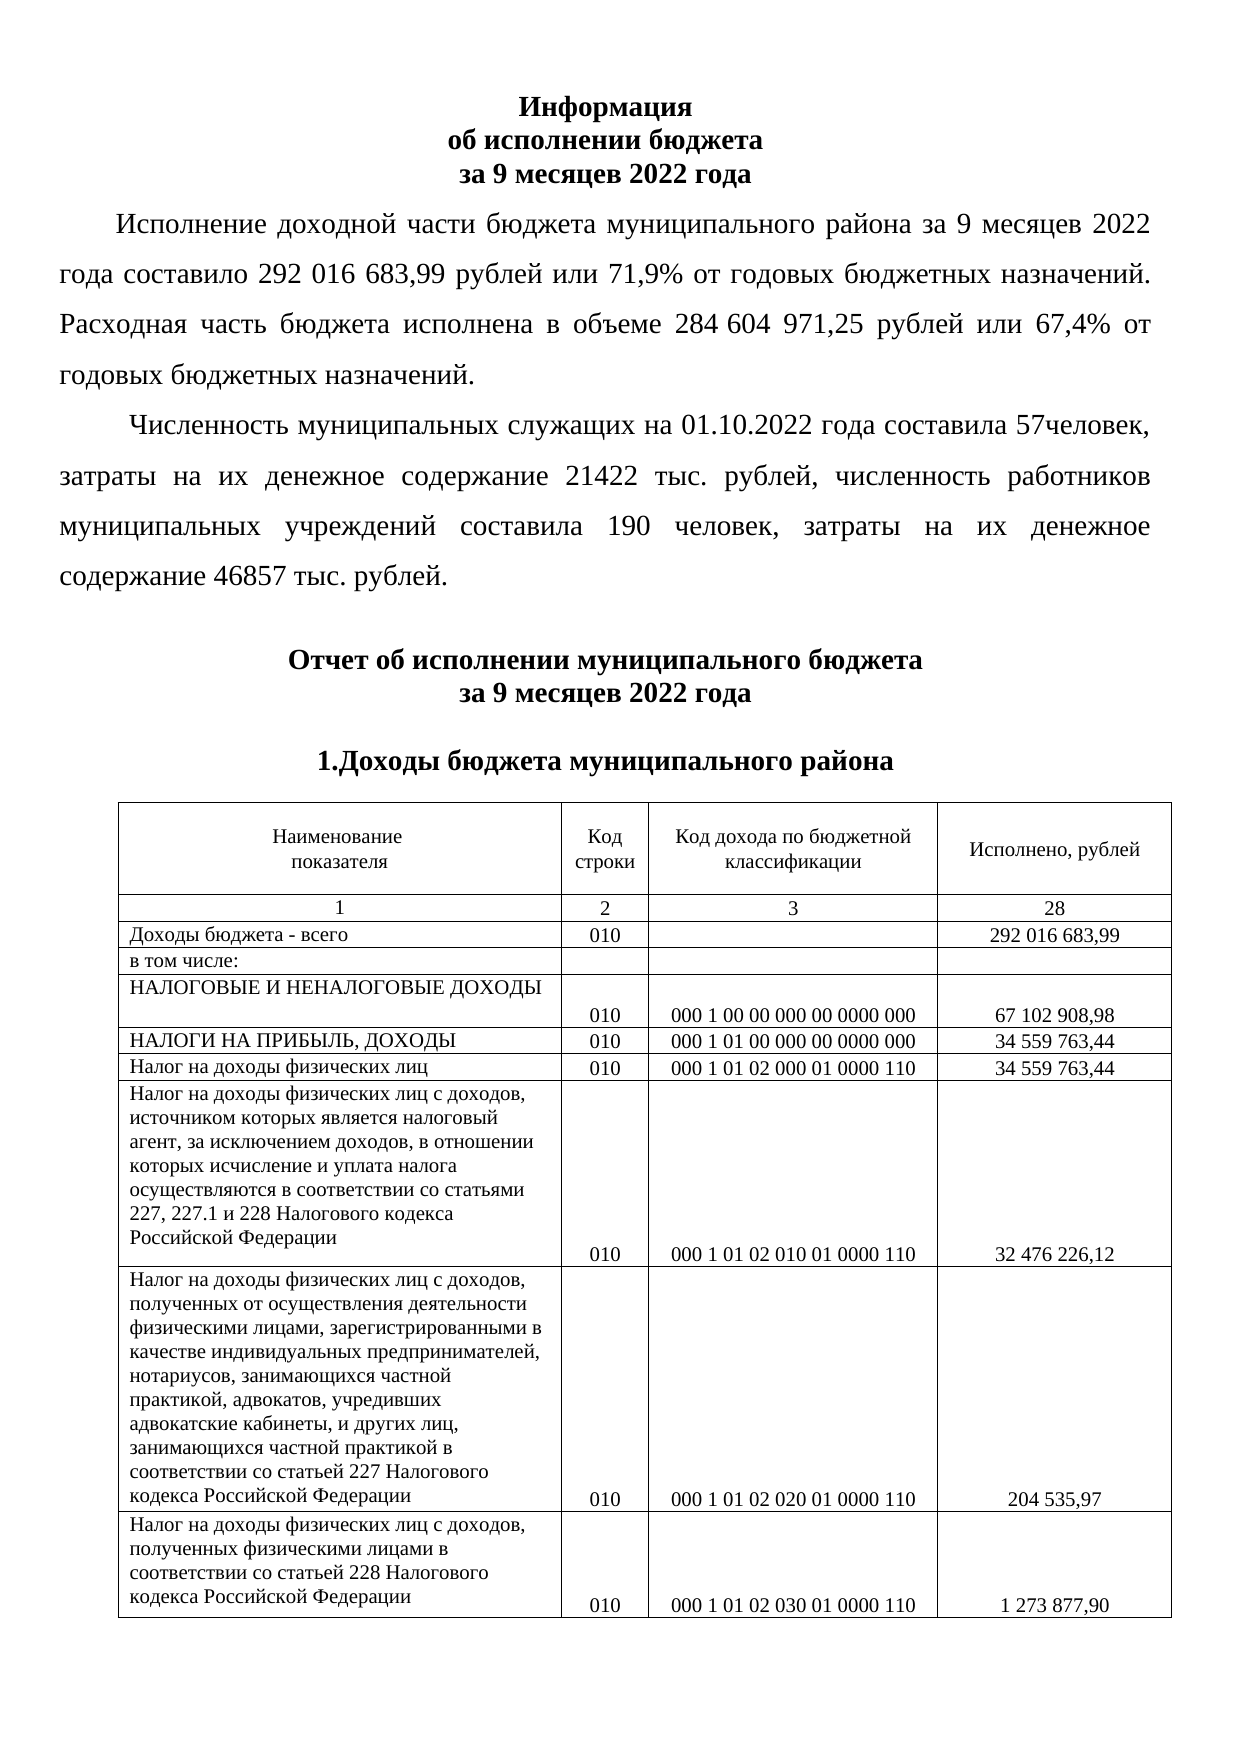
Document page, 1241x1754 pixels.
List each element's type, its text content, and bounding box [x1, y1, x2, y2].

table_header Код строки [562, 803, 648, 894]
table_cell [938, 948, 1171, 974]
table_cell 000 1 01 02 020 01 0000 110 [649, 1267, 937, 1511]
table_cell 32 476 226,12 [938, 1081, 1171, 1266]
table_cell 010 [562, 1512, 648, 1617]
text об исполнении бюджета [59, 122, 1152, 156]
table_cell НАЛОГОВЫЕ И НЕНАЛОГОВЫЕ ДОХОДЫ [119, 975, 561, 1027]
table_cell 3 [649, 895, 937, 921]
table_cell [649, 948, 937, 974]
table_cell 1 273 877,90 [938, 1512, 1171, 1617]
table_cell 292 016 683,99 [938, 922, 1171, 947]
text за 9 месяцев 2022 года [59, 156, 1152, 189]
table_cell 000 1 01 02 010 01 0000 110 [649, 1081, 937, 1266]
table_cell [649, 922, 937, 947]
table_cell НАЛОГИ НА ПРИБЫЛЬ, ДОХОДЫ [119, 1028, 561, 1053]
table_cell Налог на доходы физических лиц с доходов, полученных от осуществления деятельности физическими лицами, зарегистрированными в качестве индивидуальных предпринимателей, нотариусов, занимающихся частной практикой, адвокатов, учредивших адвокатские кабинеты, и других лиц, занимающихся частной практикой в соответствии со статьей 227 Налогового кодекса Российской Федерации [119, 1267, 561, 1511]
text Численность муниципальных служащих на 01.10.2022 года составила 57человек, затраты на их денежное содержание 21422 тыс. рублей, численность работников муниципальных учреждений составила 190 человек, затраты на их денежное содержание 46857 тыс. рублей. [59, 407, 1152, 592]
text за 9 месяцев 2022 года [59, 676, 1152, 709]
table_header Исполнено, рублей [938, 803, 1171, 894]
table_cell 28 [938, 895, 1171, 921]
table_cell Налог на доходы физических лиц [119, 1054, 561, 1080]
table_header Код дохода по бюджетной классификации [649, 803, 937, 894]
table_cell 010 [562, 975, 648, 1027]
table_cell 000 1 01 02 000 01 0000 110 [649, 1054, 937, 1080]
table_cell 000 1 01 00 000 00 0000 000 [649, 1028, 937, 1053]
table_cell 000 1 01 02 030 01 0000 110 [649, 1512, 937, 1617]
table_cell 010 [562, 1267, 648, 1511]
table_cell [562, 948, 648, 974]
table_cell Налог на доходы физических лиц с доходов, источником которых является налоговый агент, за исключением доходов, в отношении которых исчисление и уплата налога осуществляются в соответствии со статьями 227, 227.1 и 228 Налогового кодекса Российской Федерации [119, 1081, 561, 1266]
table_cell 010 [562, 1054, 648, 1080]
text Отчет об исполнении муниципального бюджета [59, 642, 1152, 676]
table_cell 204 535,97 [938, 1267, 1171, 1511]
table_cell Налог на доходы физических лиц с доходов, полученных физическими лицами в соответствии со статьей 228 Налогового кодекса Российской Федерации [119, 1512, 561, 1617]
table_cell Доходы бюджета - всего [119, 922, 561, 947]
table_header Наименование показателя [119, 803, 561, 894]
table_cell 34 559 763,44 [938, 1054, 1171, 1080]
table_cell 1 [119, 895, 561, 921]
table_cell 010 [562, 922, 648, 947]
table_cell 000 1 00 00 000 00 0000 000 [649, 975, 937, 1027]
table_cell 010 [562, 1028, 648, 1053]
text Исполнение доходной части бюджета муниципального района за 9 месяцев 2022 года составило 292 016 683,99 рублей или 71,9% от годовых бюджетных назначений. Расходная часть бюджета исполнена в объеме 284 604 971,25 рублей или 67,4% от годовых бюджетных назначений. [59, 206, 1152, 391]
text 1.Доходы бюджета муниципального района [59, 743, 1152, 776]
text Информация [59, 89, 1152, 122]
table_cell 010 [562, 1081, 648, 1266]
table_cell 34 559 763,44 [938, 1028, 1171, 1053]
table_cell 67 102 908,98 [938, 975, 1171, 1027]
table_cell в том числе: [119, 948, 561, 974]
table_cell 2 [562, 895, 648, 921]
